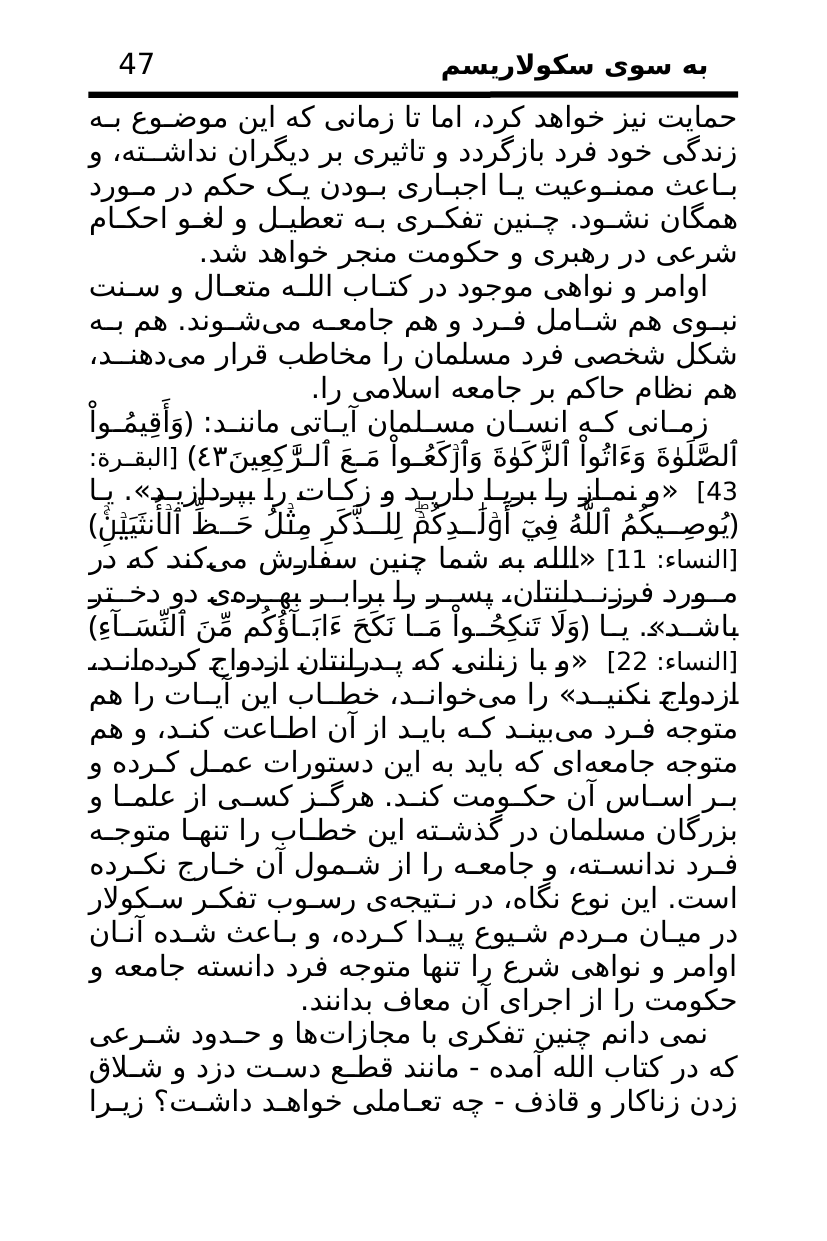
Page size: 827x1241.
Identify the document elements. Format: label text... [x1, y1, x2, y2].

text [89, 1017, 738, 1119]
text زمانی که انسان مسلمان آیاتی مانند: ﴿وَأَقِيمُواْ ٱلصَّلَوٰةَ وَءَاتُواْ ٱلزَّكَوٰةَ وَٱرۡكَعُواْ مَعَ ٱلرَّٰكِعِينَ٤٣﴾ [البقرة: 43] «و نماز را برپا دارید و زکات را بپردازید». یا ﴿يُوصِيكُمُ ٱللَّهُ فِيٓ أَوۡلَٰدِكُمۡۖ لِلذَّكَرِ مِثۡلُ حَظِّ ٱلۡأُنثَيَيۡنِۚ﴾ [النساء: 11] «الله به شما چنین سفارش می‌کند که در مورد فرزندانتان، پسر را برابر بهره‌ی دو دختر باشد». یا ﴿وَلَا تَنكِحُواْ مَا نَكَحَ ءَابَآؤُكُم مِّنَ ٱلنِّسَآءِ﴾ [النساء: 22] «و با زنانی که پدرانتان ازدواج کرده‌اند، ازدواج نکنید» را می‌خواند، خطاب این آیات را هم متوجه فرد می‌بیند که باید از آن اطاعت کند، و هم متوجه جامعه‌ای که باید به این دستورات عمل کرده و بر اساس آن حکومت کند. هرگز کسی از علما و بزرگان مسلمان در گذشته این خطاب را تنها متوجه فرد ندانسته، و جامعه را از شمول آن خارج نکرده است. این نوع نگاه، در نتیجه‌ی رسوب تفکر سکولار در میان مردم شیوع پیدا کرده، و باعث شده آنان اوامر و نواهی شرع را تنها متوجه فرد دانسته جامعه و حکومت را از اجرای آن معاف بدانند. [89, 406, 738, 1017]
text اوامر و نواهی موجود در کتاب الله متعال و سنت نبوی هم شامل فرد و هم جامعه می‌شوند. هم به شکل شخصی فرد مسلمان را مخاطب قرار می‌دهند، هم نظام حاکم بر جامعه اسلامی را. [89, 270, 738, 406]
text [89, 100, 738, 270]
